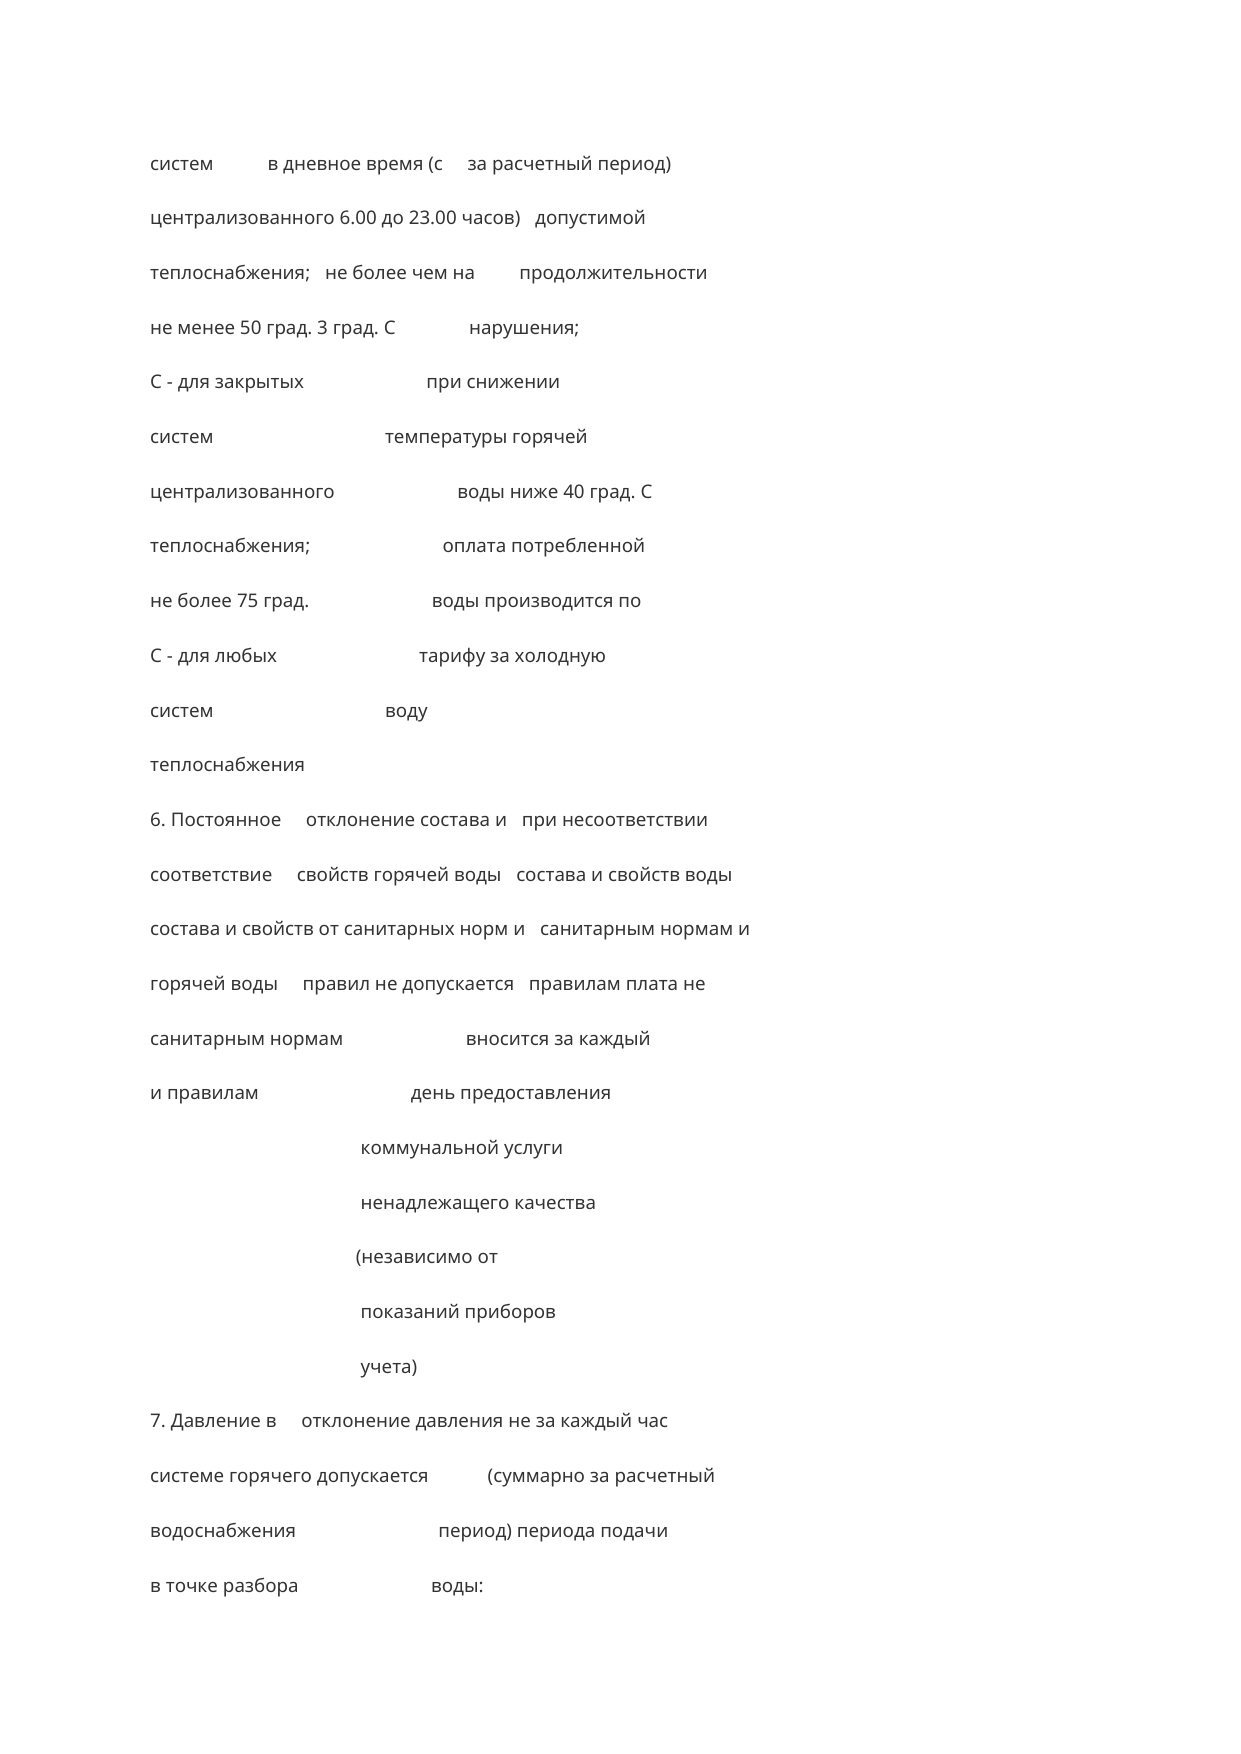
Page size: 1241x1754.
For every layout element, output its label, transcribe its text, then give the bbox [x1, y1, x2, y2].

text в точке разбора воды: [150, 1572, 1090, 1597]
text горячей воды правил не допускается правилам плата не [150, 970, 1090, 996]
text соответствие свойств горячей воды состава и свойств воды [150, 861, 1090, 886]
text систем воду [150, 697, 1090, 722]
text ненадлежащего качества [150, 1189, 1090, 1214]
text не более 75 град. воды производится по [150, 587, 1090, 613]
text коммунальной услуги [150, 1134, 1090, 1160]
text учета) [150, 1353, 1090, 1379]
text (независимо от [150, 1244, 1090, 1269]
text не менее 50 град. 3 град. C нарушения; [150, 314, 1090, 339]
text централизованного 6.00 до 23.00 часов) допустимой [150, 205, 1090, 230]
text теплоснабжения; оплата потребленной [150, 533, 1090, 558]
text состава и свойств от санитарных норм и санитарным нормам и [150, 916, 1090, 941]
text водоснабжения период) периода подачи [150, 1517, 1090, 1543]
text 6. Постоянное отклонение состава и при несоответствии [150, 806, 1090, 832]
text 7. Давление в отклонение давления не за каждый час [150, 1408, 1090, 1433]
text C - для любых тарифу за холодную [150, 642, 1090, 668]
text теплоснабжения [150, 752, 1090, 777]
text теплоснабжения; не более чем на продолжительности [150, 259, 1090, 285]
text систем температуры горячей [150, 423, 1090, 449]
text показаний приборов [150, 1298, 1090, 1324]
text централизованного воды ниже 40 град. C [150, 478, 1090, 504]
text C - для закрытых при снижении [150, 369, 1090, 394]
text систем в дневное время (с за расчетный период) [150, 150, 1090, 176]
text санитарным нормам вносится за каждый [150, 1025, 1090, 1051]
text системе горячего допускается (суммарно за расчетный [150, 1462, 1090, 1488]
text и правилам день предоставления [150, 1080, 1090, 1105]
